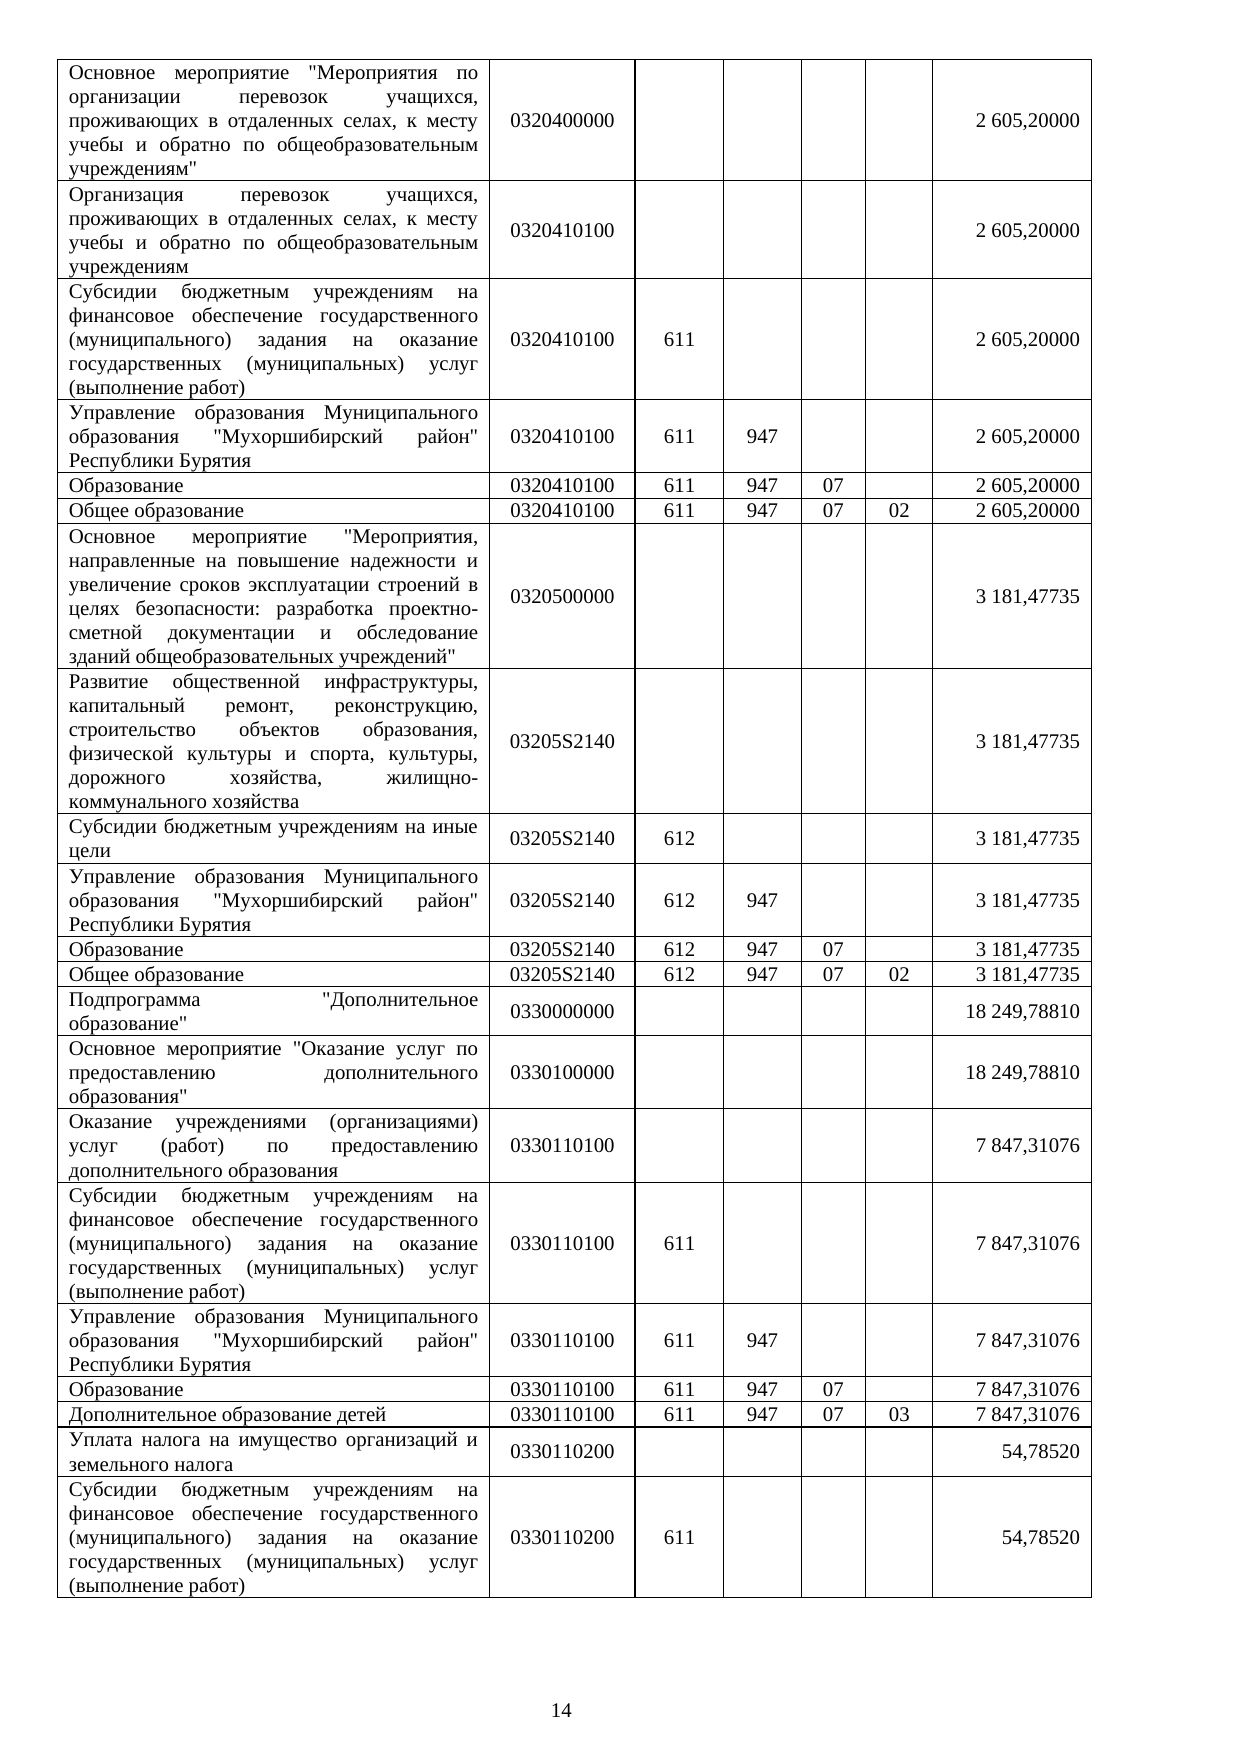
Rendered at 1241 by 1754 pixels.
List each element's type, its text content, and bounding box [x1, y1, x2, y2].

table_cell 0330100000 [490, 1036, 634, 1108]
table_cell 947 [724, 937, 801, 961]
table_cell 611 [636, 1377, 723, 1401]
table_cell [802, 1428, 865, 1476]
table_cell [636, 1036, 723, 1108]
table_cell 611 [636, 1402, 723, 1426]
table_cell 03 [866, 1402, 932, 1426]
table_cell Дополнительное образование детей [58, 1402, 489, 1426]
table_cell [724, 1109, 801, 1182]
table_cell Управление образования Муниципального образования "Мухоршибирский район" Республики Бурятия [58, 1304, 489, 1376]
table_cell Оказание учреждениями (организациями) услуг (работ) по предоставлению дополнительного образования [58, 1109, 489, 1182]
table_cell [802, 60, 865, 180]
table_cell 612 [636, 864, 723, 936]
table_cell 947 [724, 499, 801, 522]
table_cell 947 [724, 864, 801, 936]
table_cell [802, 1477, 865, 1597]
table_cell [802, 669, 865, 813]
table_cell 611 [636, 279, 723, 399]
table_cell Подпрограмма "Дополнительное образование" [58, 987, 489, 1035]
table_cell Образование [58, 1377, 489, 1401]
table_cell 0320410100 [490, 181, 634, 278]
table_cell 03205S2140 [490, 962, 634, 986]
table_cell 02 [866, 499, 932, 522]
table_cell 2 605,20000 [933, 60, 1091, 180]
table_cell 0330110100 [490, 1402, 634, 1426]
table_cell [724, 279, 801, 399]
table_cell 612 [636, 962, 723, 986]
table_cell 2 605,20000 [933, 499, 1091, 522]
table_cell 03205S2140 [490, 669, 634, 813]
table_cell 2 605,20000 [933, 473, 1091, 497]
table_cell [866, 400, 932, 472]
table_cell 54,78520 [933, 1477, 1091, 1597]
table_cell [802, 181, 865, 278]
table_cell [802, 400, 865, 472]
table_cell 7 847,31076 [933, 1109, 1091, 1182]
table_cell 02 [866, 962, 932, 986]
table_cell 3 181,47735 [933, 962, 1091, 986]
table_cell 0320410100 [490, 400, 634, 472]
table_cell [636, 60, 723, 180]
table_cell [636, 669, 723, 813]
table_cell [802, 864, 865, 936]
table_cell 0320500000 [490, 524, 634, 668]
table_cell [724, 1477, 801, 1597]
table_cell [866, 937, 932, 961]
table_cell 3 181,47735 [933, 864, 1091, 936]
table_cell 0320400000 [490, 60, 634, 180]
table_cell 03205S2140 [490, 864, 634, 936]
table_cell 07 [802, 1402, 865, 1426]
table_cell [802, 524, 865, 668]
table_cell 7 847,31076 [933, 1402, 1091, 1426]
table_cell 07 [802, 473, 865, 497]
table_cell [866, 1428, 932, 1476]
table_cell 3 181,47735 [933, 814, 1091, 862]
table_cell 03205S2140 [490, 814, 634, 862]
table_cell Основное мероприятие "Мероприятия по организации перевозок учащихся, проживающих в отдаленных селах, к месту учебы и обратно по общеобразовательным учреждениям" [58, 60, 489, 180]
table_cell [724, 60, 801, 180]
table_cell 0330110100 [490, 1109, 634, 1182]
table_cell 7 847,31076 [933, 1304, 1091, 1376]
table_cell 611 [636, 1304, 723, 1376]
table_cell [866, 864, 932, 936]
table_cell [802, 814, 865, 862]
table_cell 612 [636, 814, 723, 862]
table_cell Организация перевозок учащихся, проживающих в отдаленных селах, к месту учебы и обратно по общеобразовательным учреждениям [58, 181, 489, 278]
table_cell 611 [636, 400, 723, 472]
table_cell 2 605,20000 [933, 400, 1091, 472]
table_cell Субсидии бюджетным учреждениям на иные цели [58, 814, 489, 862]
table_cell 3 181,47735 [933, 669, 1091, 813]
table_cell 611 [636, 1183, 723, 1303]
table_cell 0320410100 [490, 473, 634, 497]
table_cell 611 [636, 473, 723, 497]
table_cell [866, 669, 932, 813]
table_cell [636, 1428, 723, 1476]
table_cell 07 [802, 962, 865, 986]
table_cell Основное мероприятие "Мероприятия, направленные на повышение надежности и увеличение сроков эксплуатации строений в целях безопасности: разработка проектно-сметной документации и обследование зданий общеобразовательных учреждений" [58, 524, 489, 668]
table_cell 18 249,78810 [933, 1036, 1091, 1108]
table_cell [866, 1304, 932, 1376]
table_cell [724, 814, 801, 862]
table_cell 0330110100 [490, 1183, 634, 1303]
table_cell Управление образования Муниципального образования "Мухоршибирский район" Республики Бурятия [58, 864, 489, 936]
table_cell [866, 1183, 932, 1303]
table_cell [724, 1183, 801, 1303]
table_cell 7 847,31076 [933, 1183, 1091, 1303]
table_cell Образование [58, 473, 489, 497]
table_cell [802, 1109, 865, 1182]
table_cell 3 181,47735 [933, 937, 1091, 961]
table_cell [636, 181, 723, 278]
table_cell 7 847,31076 [933, 1377, 1091, 1401]
table_cell 18 249,78810 [933, 987, 1091, 1035]
table_cell [724, 181, 801, 278]
table_cell 3 181,47735 [933, 524, 1091, 668]
table_cell Уплата налога на имущество организаций и земельного налога [58, 1428, 489, 1476]
table_cell [724, 987, 801, 1035]
table_cell 611 [636, 499, 723, 522]
table_cell [724, 524, 801, 668]
table_cell Общее образование [58, 962, 489, 986]
table_cell 03205S2140 [490, 937, 634, 961]
table_cell [724, 669, 801, 813]
table_cell 0330110100 [490, 1304, 634, 1376]
table_cell [636, 987, 723, 1035]
table_cell [866, 814, 932, 862]
table_cell [802, 1036, 865, 1108]
table_cell [866, 1036, 932, 1108]
table_cell 2 605,20000 [933, 181, 1091, 278]
table_cell Развитие общественной инфраструктуры, капитальный ремонт, реконструкцию, строительство объектов образования, физической культуры и спорта, культуры, дорожного хозяйства, жилищно-коммунального хозяйства [58, 669, 489, 813]
table_cell 947 [724, 473, 801, 497]
table_cell Образование [58, 937, 489, 961]
table_cell [724, 1036, 801, 1108]
table_cell 0320410100 [490, 279, 634, 399]
table_cell [724, 1428, 801, 1476]
table_cell 947 [724, 400, 801, 472]
table_cell 947 [724, 1304, 801, 1376]
table_cell [866, 1477, 932, 1597]
table_cell 0330110200 [490, 1477, 634, 1597]
table_cell [802, 987, 865, 1035]
table_cell 0330110100 [490, 1377, 634, 1401]
table_cell [866, 181, 932, 278]
table_cell 07 [802, 499, 865, 522]
table_cell 612 [636, 937, 723, 961]
table_cell 0330110200 [490, 1428, 634, 1476]
table_cell [636, 524, 723, 668]
table_cell Основное мероприятие "Оказание услуг по предоставлению дополнительного образования" [58, 1036, 489, 1108]
table_cell 611 [636, 1477, 723, 1597]
table_cell [866, 473, 932, 497]
table_cell 947 [724, 962, 801, 986]
table_cell 947 [724, 1377, 801, 1401]
table_cell 54,78520 [933, 1428, 1091, 1476]
table_cell [802, 1183, 865, 1303]
table_cell 0320410100 [490, 499, 634, 522]
table_cell Общее образование [58, 499, 489, 522]
table_cell 07 [802, 1377, 865, 1401]
table_cell 0330000000 [490, 987, 634, 1035]
table_cell [866, 987, 932, 1035]
table_cell [866, 279, 932, 399]
table_cell [866, 524, 932, 668]
table_cell [866, 1109, 932, 1182]
table_cell 07 [802, 937, 865, 961]
table_cell [802, 279, 865, 399]
table_cell [636, 1109, 723, 1182]
table_cell 2 605,20000 [933, 279, 1091, 399]
table_cell [802, 1304, 865, 1376]
table_cell 947 [724, 1402, 801, 1426]
table_cell [866, 1377, 932, 1401]
table_cell Управление образования Муниципального образования "Мухоршибирский район" Республики Бурятия [58, 400, 489, 472]
table_cell [866, 60, 932, 180]
